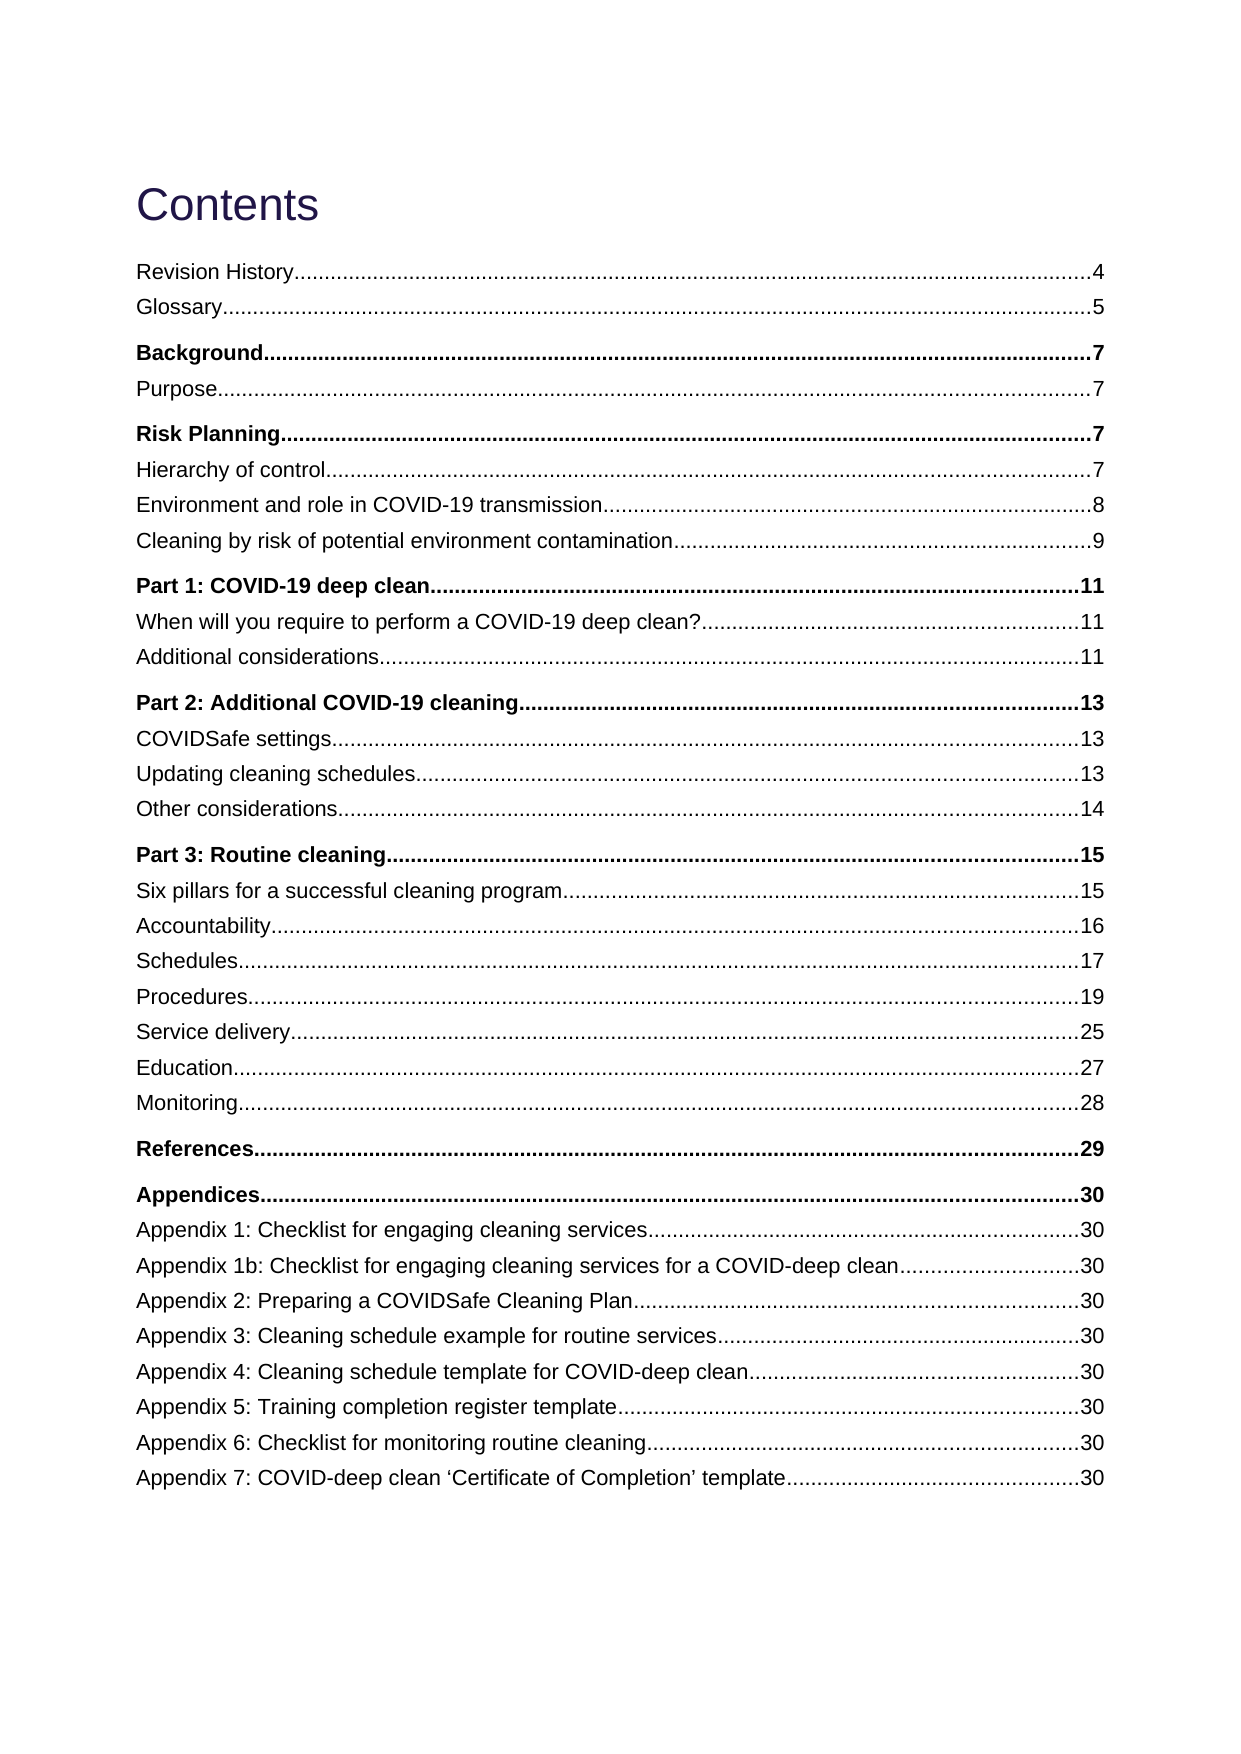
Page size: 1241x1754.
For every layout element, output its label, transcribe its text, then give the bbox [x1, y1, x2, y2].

text Appendix 3: Cleaning schedule example for routine services 30 [136, 1319, 1104, 1349]
text Updating cleaning schedules 13 [136, 757, 1104, 786]
text Part 3: Routine cleaning 15 [136, 838, 1104, 867]
text Education 27 [136, 1051, 1104, 1080]
text Hierarchy of control 7 [136, 453, 1104, 482]
text Glossary 5 [136, 290, 1104, 319]
subtitle Contents [136, 177, 1104, 230]
text COVIDSafe settings 13 [136, 722, 1104, 751]
text Monitoring 28 [136, 1086, 1104, 1115]
text Additional considerations 11 [136, 640, 1104, 669]
text Schedules 17 [136, 944, 1104, 974]
text Background 7 [136, 336, 1104, 365]
text When will you require to perform a COVID-19 deep clean? 11 [136, 605, 1104, 634]
text Appendices 30 [136, 1178, 1104, 1207]
text References 29 [136, 1132, 1104, 1161]
text Appendix 5: Training completion register template 30 [136, 1390, 1104, 1419]
text Appendix 1: Checklist for engaging cleaning services 30 [136, 1213, 1104, 1242]
text Service delivery 25 [136, 1015, 1104, 1044]
text Six pillars for a successful cleaning program 15 [136, 874, 1104, 903]
text Procedures 19 [136, 980, 1104, 1009]
text Cleaning by risk of potential environment contamination 9 [136, 524, 1104, 553]
text Appendix 2: Preparing a COVIDSafe Cleaning Plan 30 [136, 1284, 1104, 1313]
text Appendix 1b: Checklist for engaging cleaning services for a COVID-deep clean 30 [136, 1249, 1104, 1278]
text Other considerations 14 [136, 792, 1104, 822]
text Risk Planning 7 [136, 417, 1104, 447]
text Environment and role in COVID-19 transmission 8 [136, 488, 1104, 517]
text Appendix 7: COVID-deep clean ‘Certificate of Completion’ template 30 [136, 1461, 1104, 1490]
text Part 2: Additional COVID-19 cleaning 13 [136, 686, 1104, 715]
text Appendix 4: Cleaning schedule template for COVID-deep clean 30 [136, 1355, 1104, 1384]
text Revision History 4 [136, 255, 1104, 284]
text Accountability 16 [136, 909, 1104, 938]
text Purpose 7 [136, 372, 1104, 401]
text Part 1: COVID-19 deep clean 11 [136, 569, 1104, 599]
text Appendix 6: Checklist for monitoring routine cleaning 30 [136, 1426, 1104, 1455]
